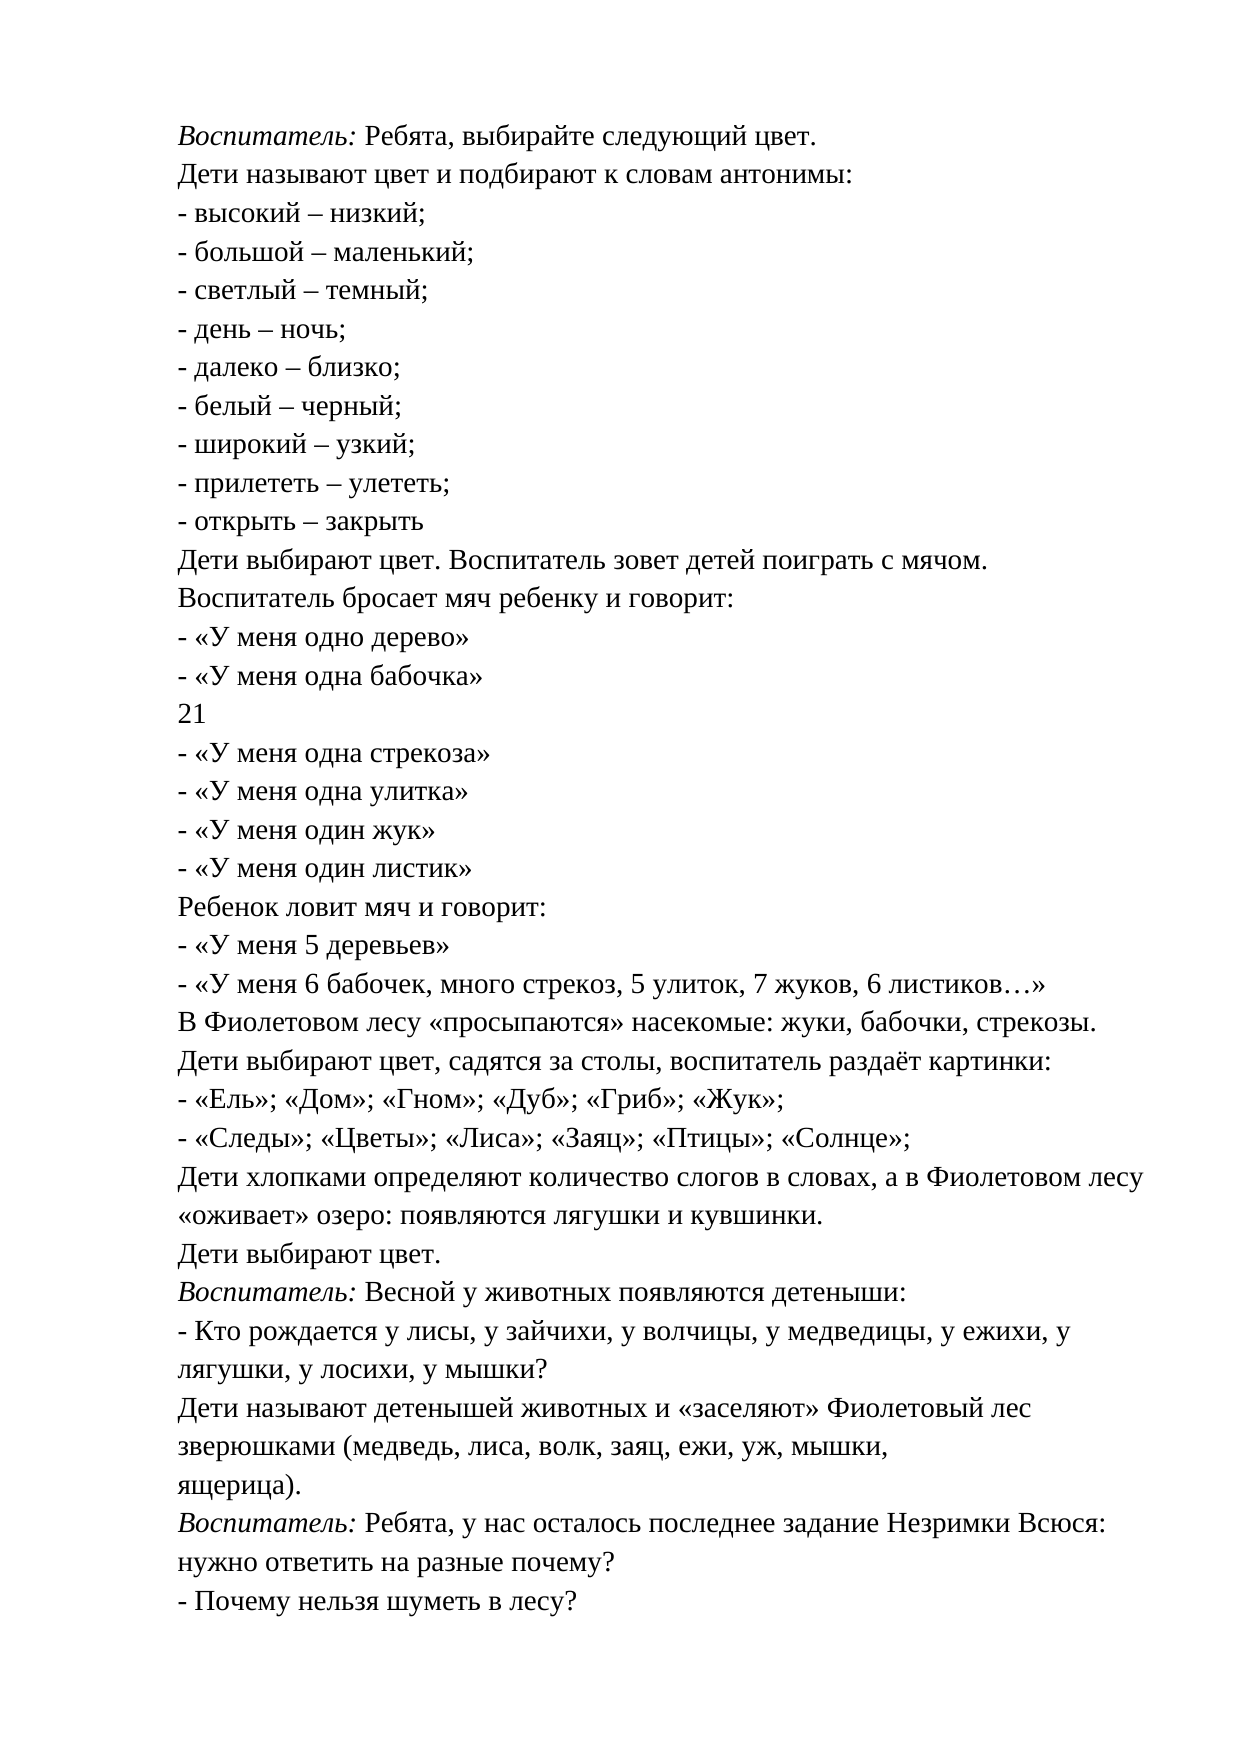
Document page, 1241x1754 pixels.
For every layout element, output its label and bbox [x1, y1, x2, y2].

text [177, 118, 1152, 1616]
